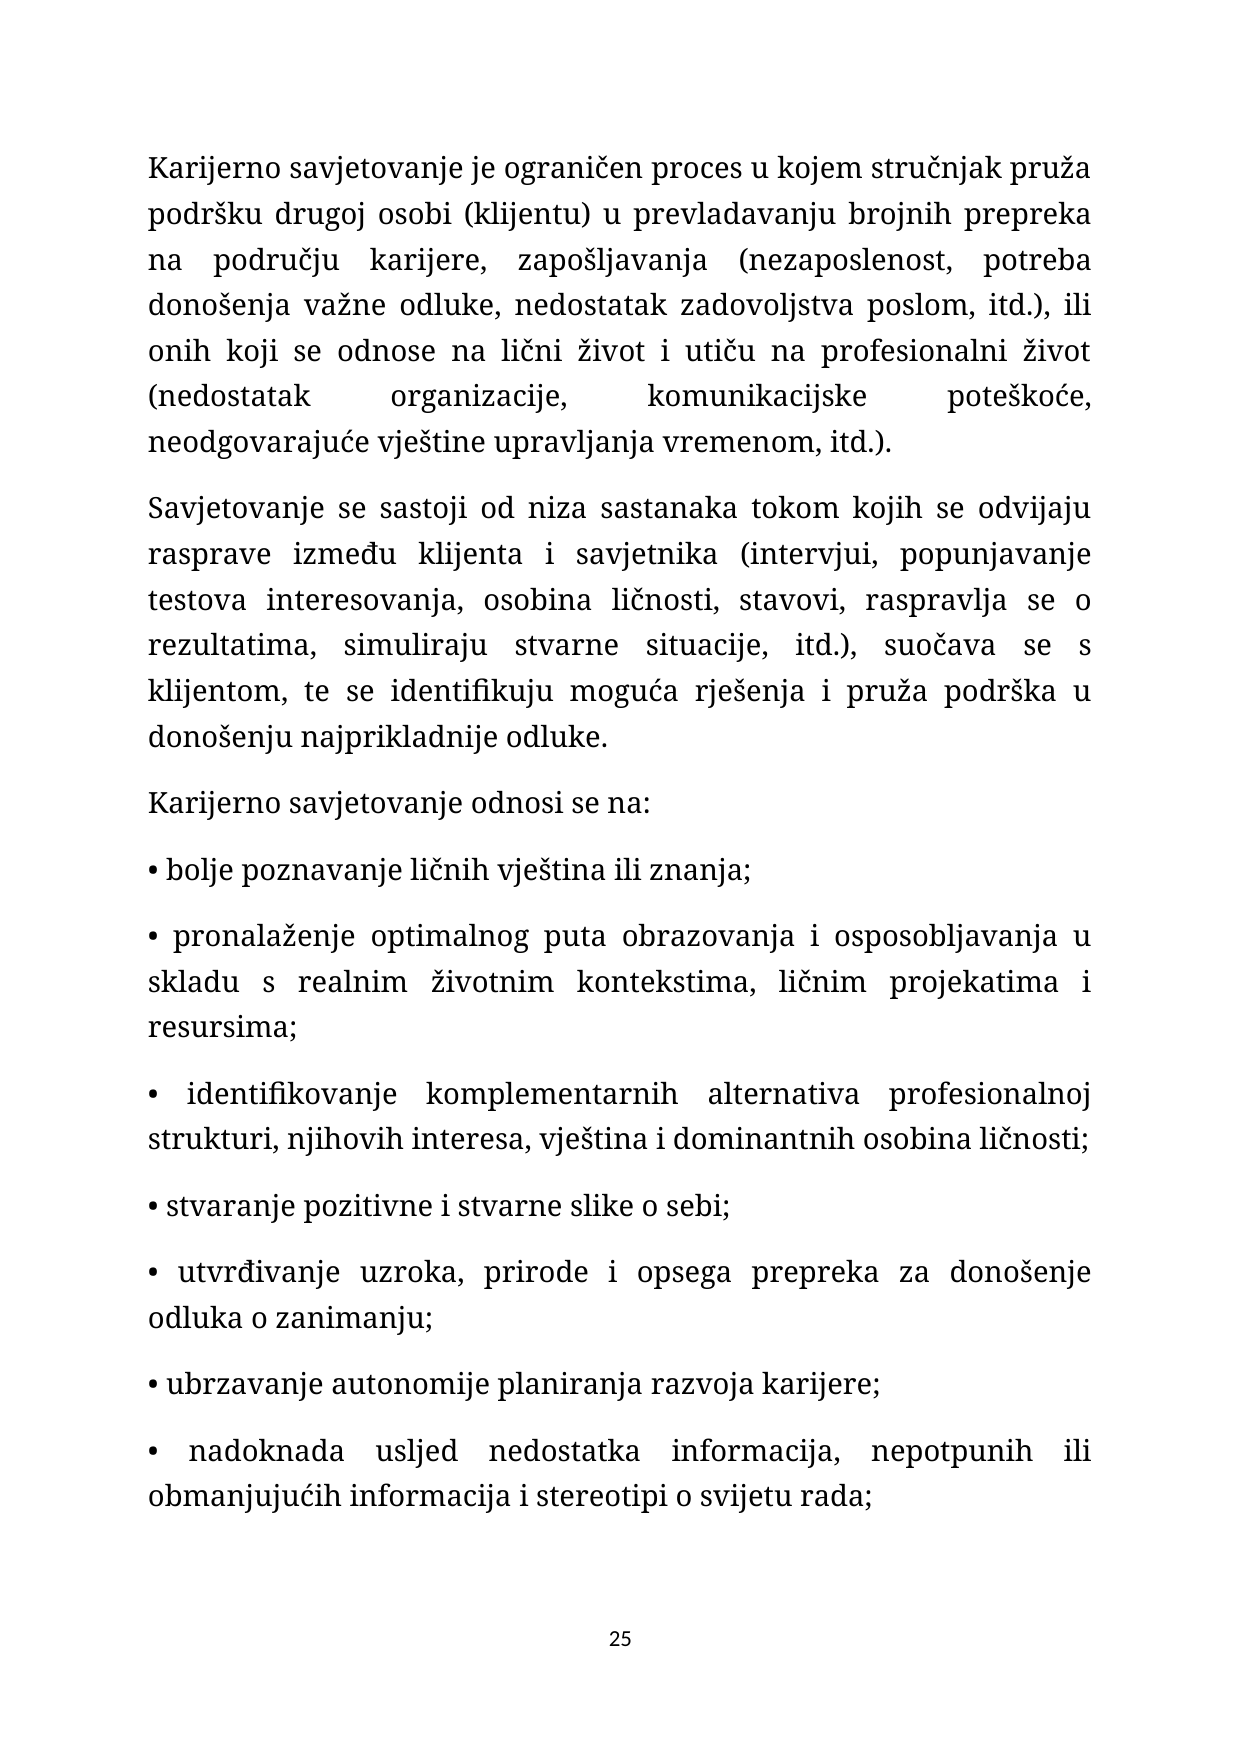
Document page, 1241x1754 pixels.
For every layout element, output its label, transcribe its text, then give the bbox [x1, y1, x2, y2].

text • bolje poznavanje ličnih vještina ili znanja; [148, 849, 1093, 888]
text Karijerno savjetovanje je ograničen proces u kojem stručnjak pruža podršku drugoj osobi (klijentu) u prevladavanju brojnih prepreka na području karijere, zapošljavanja (nezaposlenost, potreba donošenja važne odluke, nedostatak zadovoljstva poslom, itd.), ili onih koji se odnose na lični život i utiču na profesionalni život (nedostatak organizacije, komunikacijske poteškoće, neodgovarajuće vještine upravljanja vremenom, itd.). [148, 148, 1093, 461]
text • nadoknada usljed nedostatka informacija, nepotpunih ili obmanjujućih informacija i stereotipi o svijetu rada; [148, 1430, 1093, 1515]
text Karijerno savjetovanje odnosi se na: [148, 782, 1093, 822]
text Savjetovanje se sastoji od niza sastanaka tokom kojih se odvijaju rasprave između klijenta i savjetnika (intervjui, popunjavanje testova interesovanja, osobina ličnosti, stavovi, raspravlja se o rezultatima, simuliraju stvarne situacije, itd.), suočava se s klijentom, te se identifikuju moguća rješenja i pruža podrška u donošenju najprikladnije odluke. [148, 488, 1093, 756]
text • ubrzavanje autonomije planiranja razvoja karijere; [148, 1364, 1093, 1403]
text • utvrđivanje uzroka, prirode i opsega prepreka za donošenje odluka o zanimanju; [148, 1252, 1093, 1337]
text • pronalaženje optimalnog puta obrazovanja i osposobljavanja u skladu s realnim životnim kontekstima, ličnim projekatima i resursima; [148, 915, 1093, 1046]
text • identifikovanje komplementarnih alternativa profesionalnoj strukturi, njihovih interesa, vještina i dominantnih osobina ličnosti; [148, 1073, 1093, 1158]
text • stvaranje pozitivne i stvarne slike o sebi; [148, 1185, 1093, 1225]
